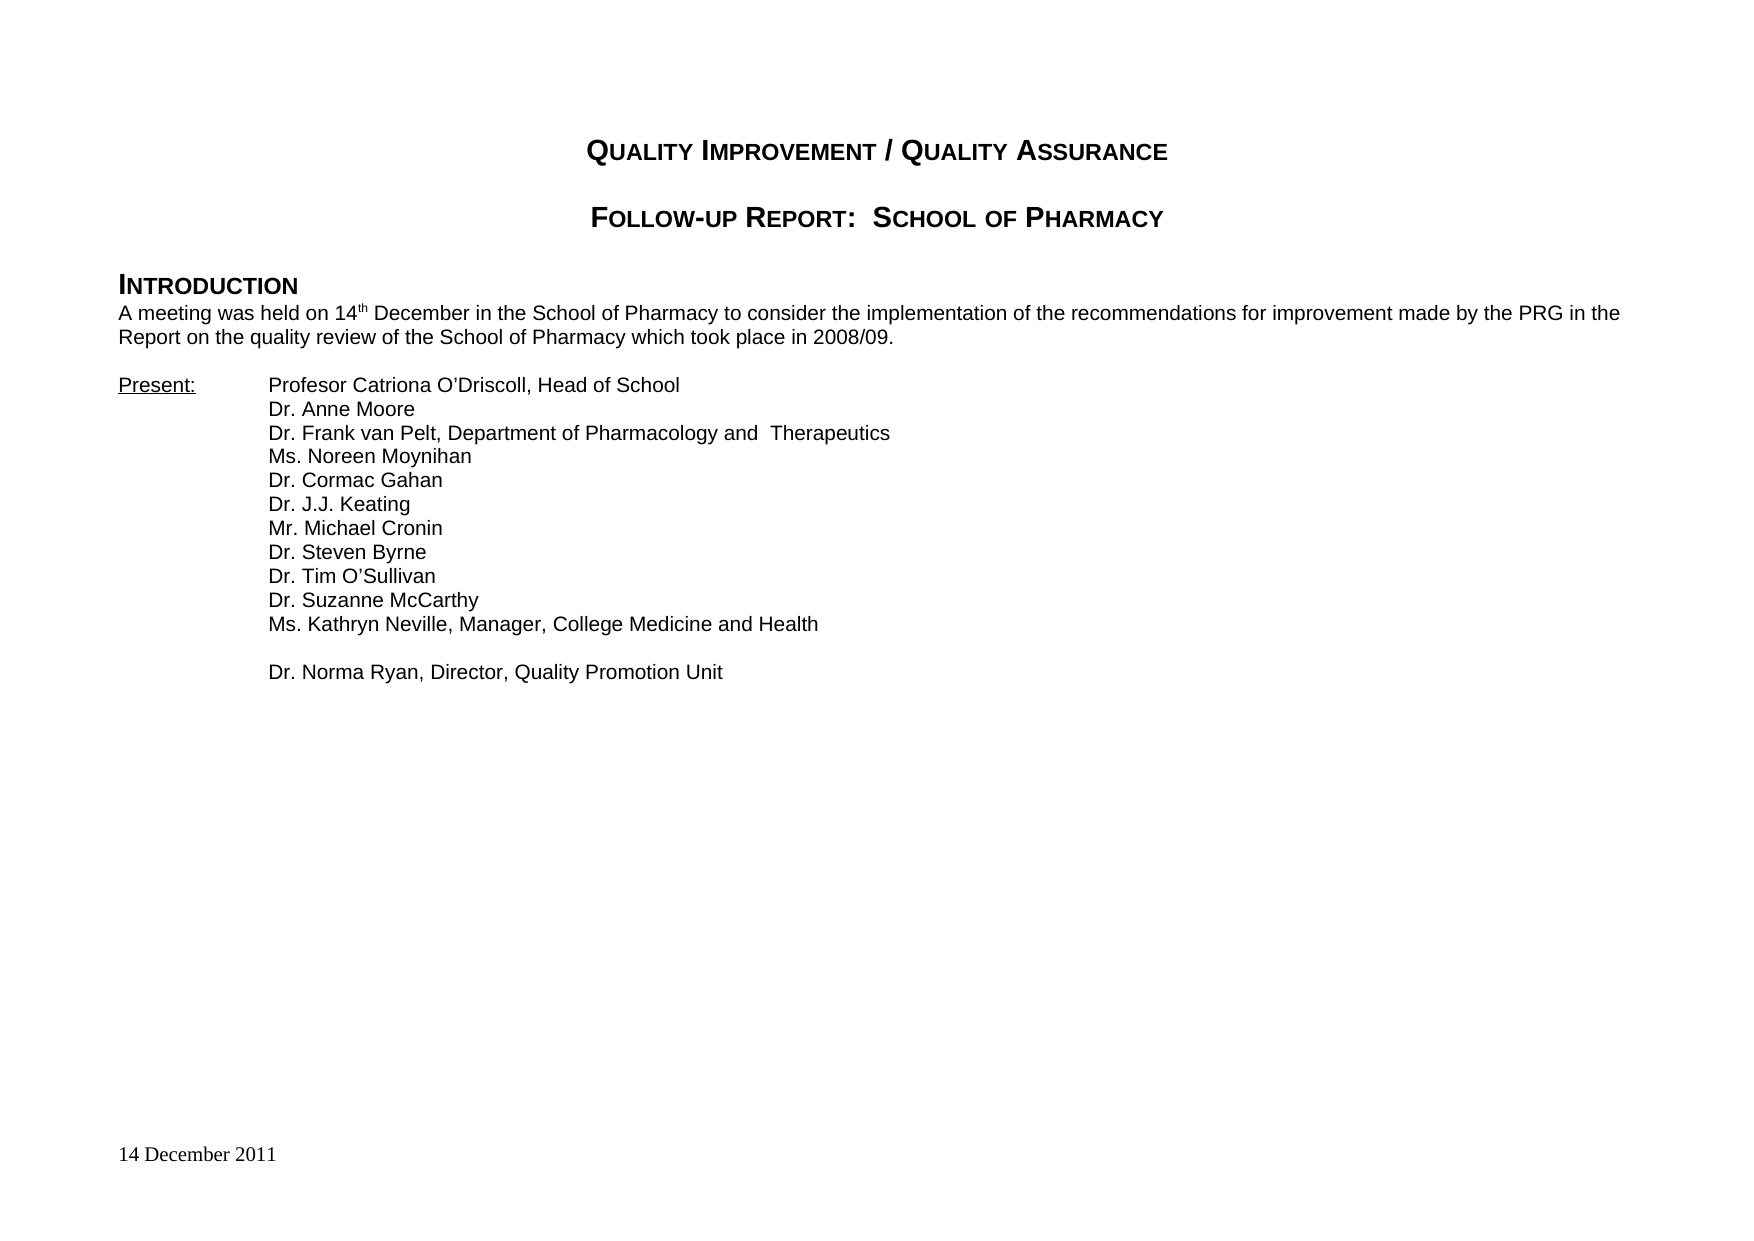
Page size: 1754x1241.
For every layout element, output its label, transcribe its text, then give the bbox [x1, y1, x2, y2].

text Dr. Frank van Pelt, Department of Pharmacology and Therapeutics [118, 420, 1636, 444]
text Present: Profesor Catriona O’Driscoll, Head of School [118, 372, 1636, 396]
text Follow-up Report: School of Pharmacy [118, 200, 1636, 233]
text Dr. Norma Ryan, Director, Quality Promotion Unit [118, 660, 1636, 684]
text Dr. Tim O’Sullivan [118, 564, 1636, 588]
title Quality Improvement / Quality Assurance [118, 133, 1636, 166]
text Dr. J.J. Keating [118, 492, 1636, 516]
text Dr. Steven Byrne [118, 540, 1636, 564]
text A meeting was held on 14th December in the School of Pharmacy to consider the implementation of the recommendations for improvement made by the PRG in the Report on the quality review of the School of Pharmacy which took place in 2008/09. [118, 301, 1636, 348]
text Dr. Anne Moore [118, 396, 1636, 420]
text Dr. Suzanne McCarthy [118, 588, 1636, 612]
text Ms. Noreen Moynihan [118, 444, 1636, 468]
text Mr. Michael Cronin [118, 516, 1636, 540]
text Dr. Cormac Gahan [118, 468, 1636, 492]
text Ms. Kathryn Neville, Manager, College Medicine and Health [118, 612, 1636, 636]
text Introduction [118, 267, 1636, 301]
